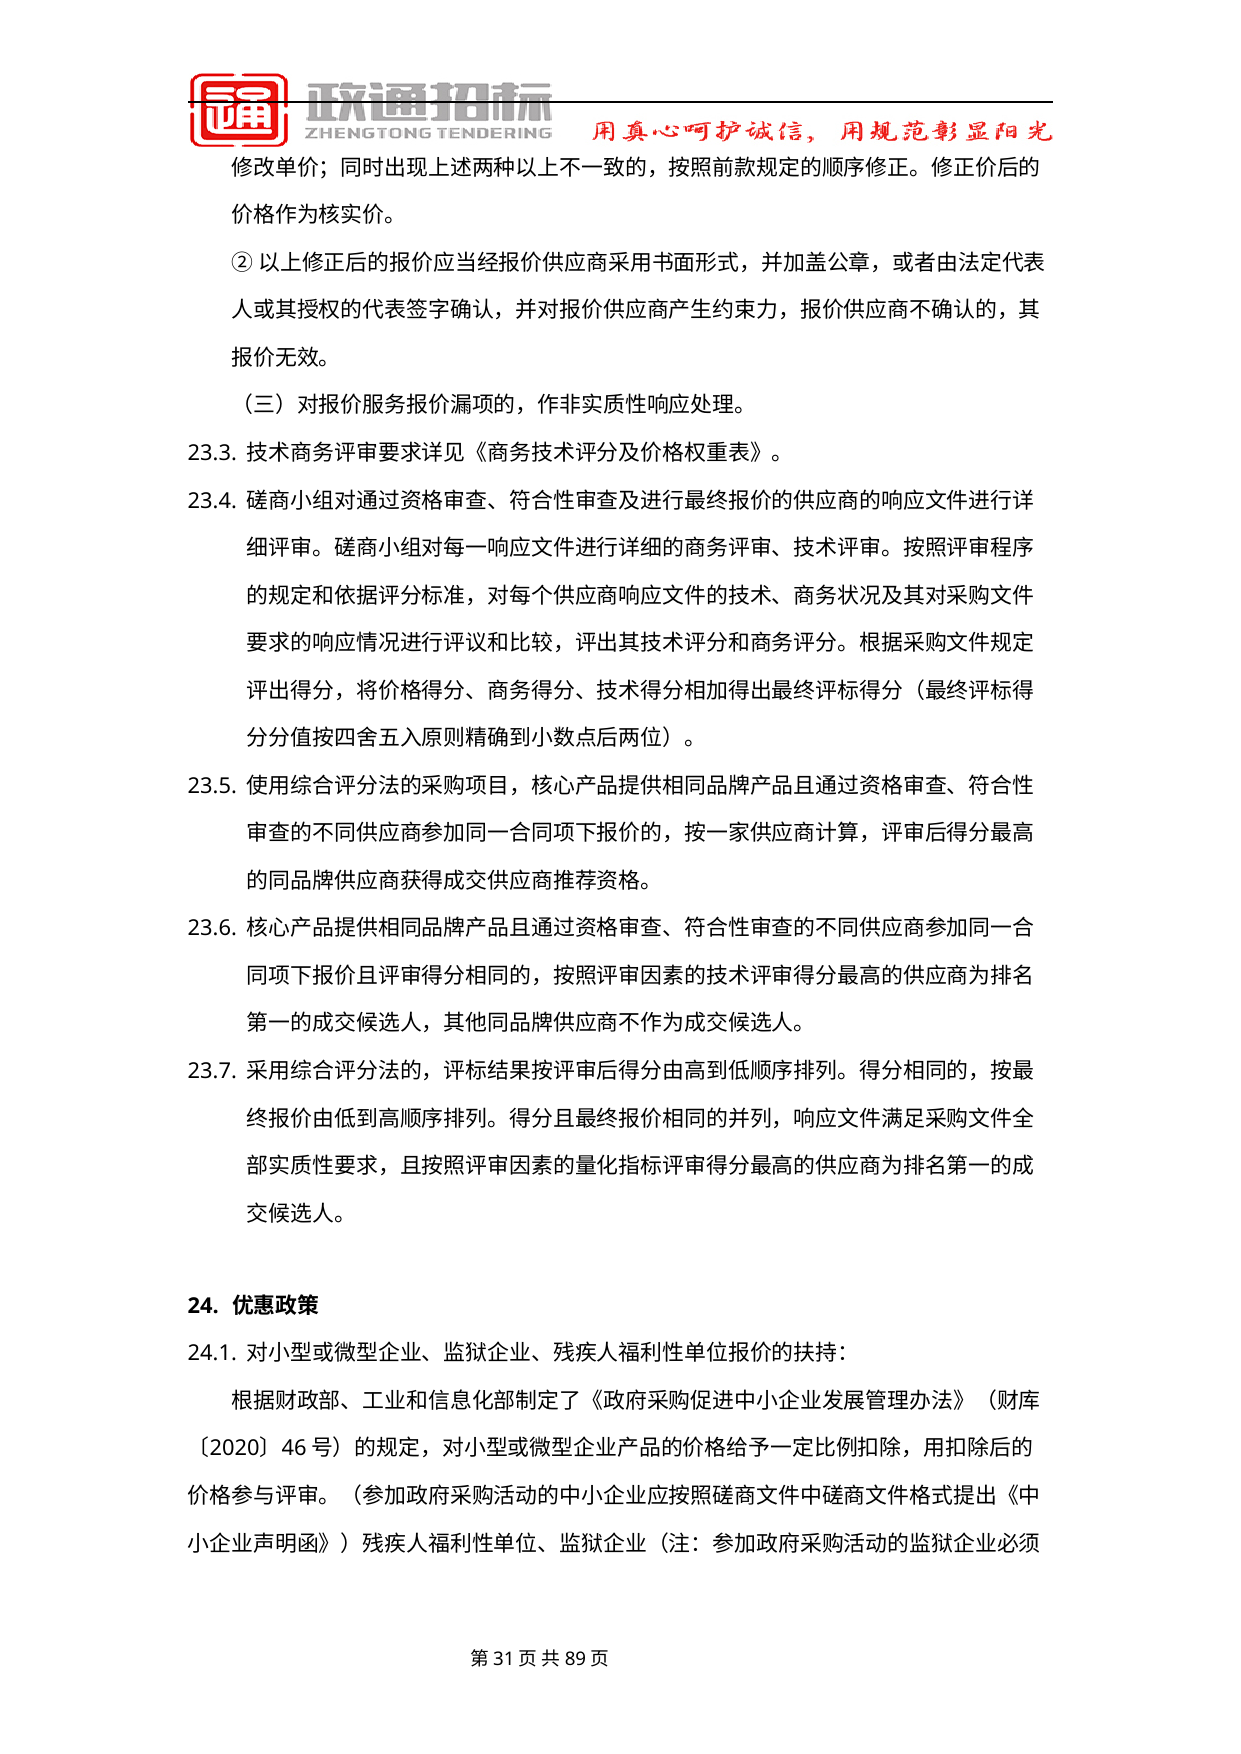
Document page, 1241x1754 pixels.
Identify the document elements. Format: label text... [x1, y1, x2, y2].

list 核心产品提供相同品牌产品且通过资格审查、符合性审查的不同供应商参加同一合同项下报价且评审得分相同的，按照评审因素的技术评审得分最高的供应商为排名第一的成交候选人，其他同品牌供应商不作为成交候选人。 [187, 910, 1053, 1037]
picture [188, 103, 1053, 147]
text ② 以上修正后的报价应当经报价供应商采用书面形式，并加盖公章，或者由法定代表人或其授权的代表签字确认，并对报价供应商产生约束力，报价供应商不确认的，其报价无效。 [231, 245, 1053, 372]
subtitle 优惠政策 [187, 1288, 1053, 1319]
list 对小型或微型企业、监狱企业、残疾人福利性单位报价的扶持： [187, 1335, 1053, 1367]
list 采用综合评分法的，评标结果按评审后得分由高到低顺序排列。得分相同的，按最终报价由低到高顺序排列。得分且最终报价相同的并列，响应文件满足采购文件全部实质性要求，且按照评审因素的量化指标评审得分最高的供应商为排名第一的成交候选人。 [187, 1053, 1053, 1227]
text ①大写金额与小写金额不一致的，以大写金额为准；总价金额与按单价汇总金额不一致的，以单价金额计算结果为准；单价金额小数点有明显错位的，应以总价为准，并修改单价；同时出现上述两种以上不一致的，按照前款规定的顺序修正。修正价后的价格作为核实价。 [231, 150, 1053, 229]
list 使用综合评分法的采购项目，核心产品提供相同品牌产品且通过资格审查、符合性审查的不同供应商参加同一合同项下报价的，按一家供应商计算，评审后得分最高的同品牌供应商获得成交供应商推荐资格。 [187, 768, 1053, 894]
list 对报价服务报价漏项的，作非实质性响应处理。 [187, 387, 1053, 419]
list 磋商小组对通过资格审查、符合性审查及进行最终报价的供应商的响应文件进行详细评审。磋商小组对每一响应文件进行详细的商务评审、技术评审。按照评审程序的规定和依据评分标准，对每个供应商响应文件的技术、商务状况及其对采购文件要求的响应情况进行评议和比较，评出其技术评分和商务评分。根据采购文件规定评出得分，将价格得分、商务得分、技术得分相加得出最终评标得分（最终评标得分分值按四舍五入原则精确到小数点后两位）。 [187, 483, 1053, 752]
picture [188, 73, 1053, 101]
list 技术商务评审要求详见《商务技术评分及价格权重表》。 [187, 435, 1053, 467]
